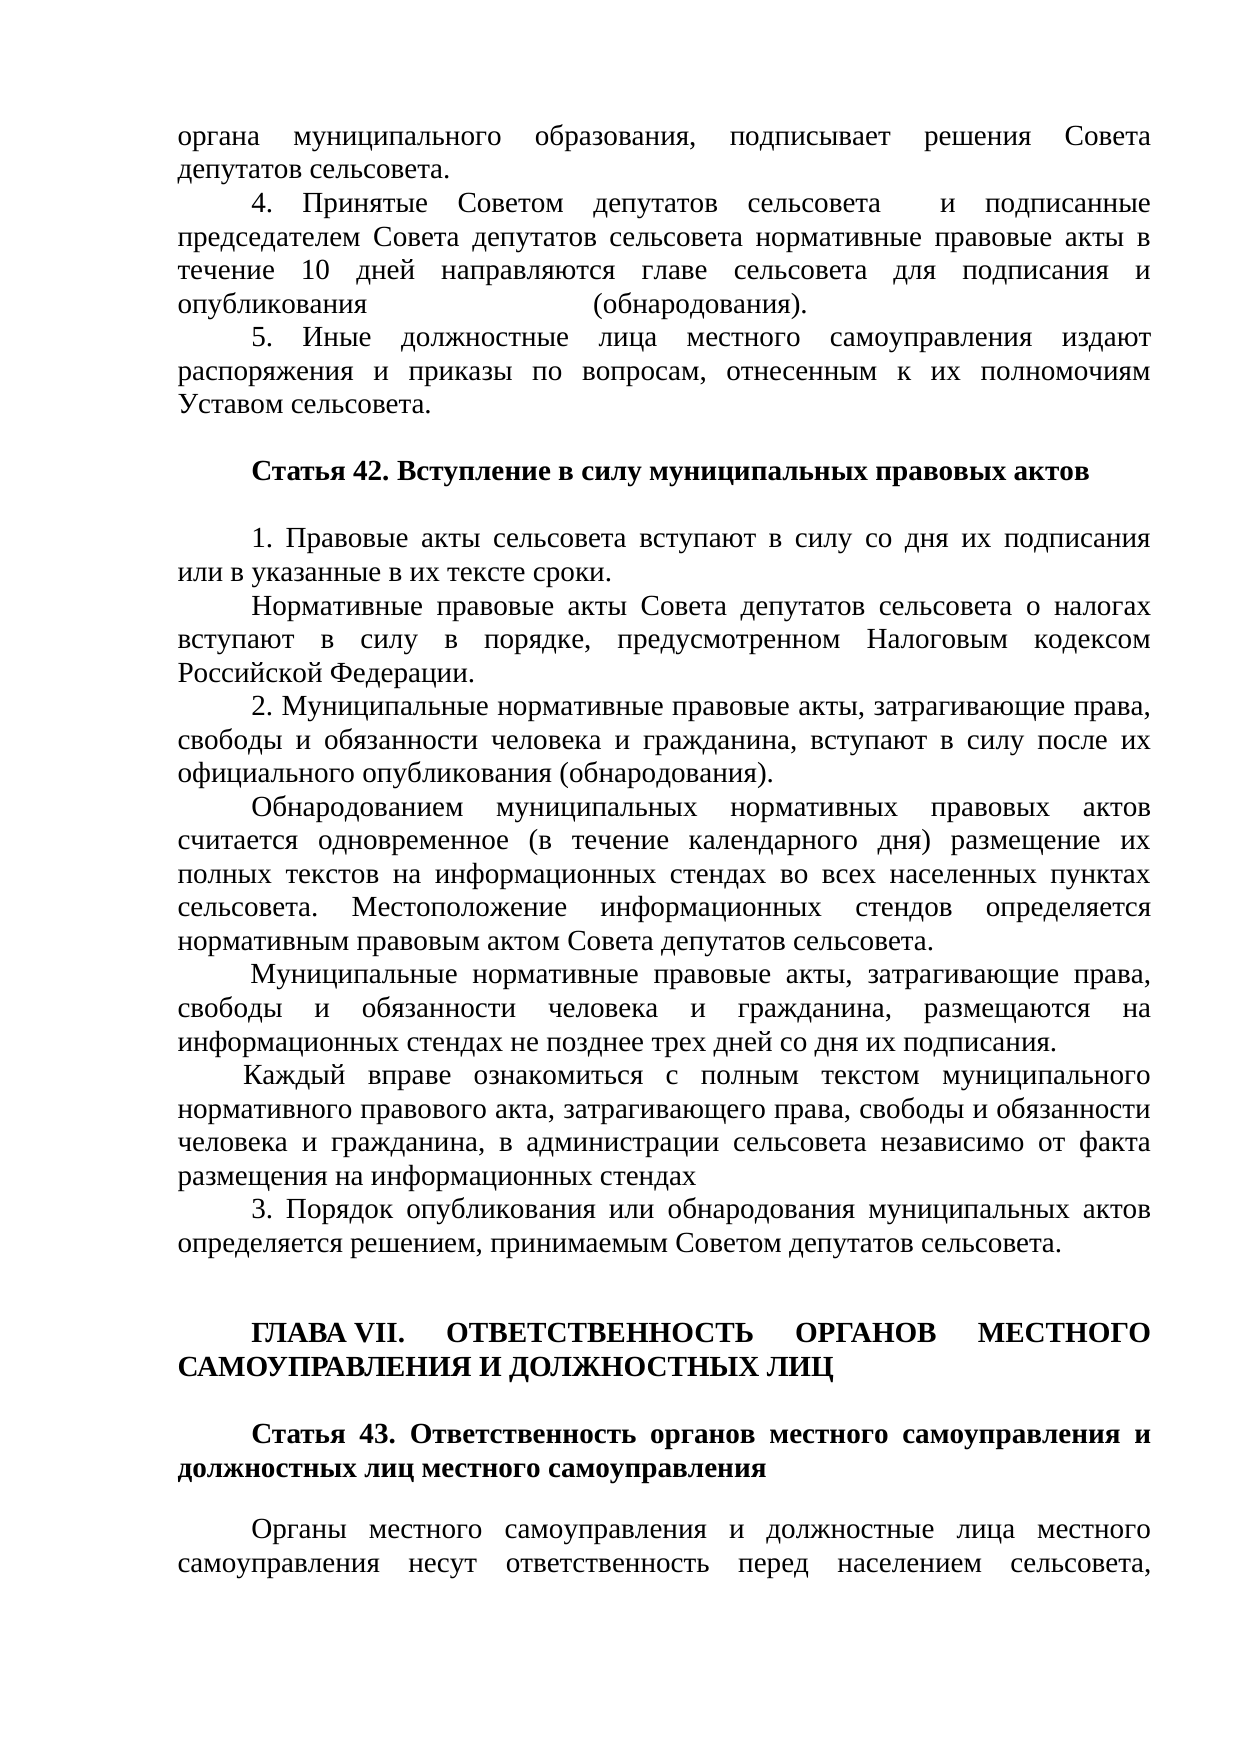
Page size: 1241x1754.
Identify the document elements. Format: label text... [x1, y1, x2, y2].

text Статья 42. Вступление в силу муниципальных правовых актов [177, 453, 1152, 487]
text Статья 43. Ответственность органов местного самоуправления и должностных лиц местного самоуправления [177, 1416, 1152, 1483]
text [177, 118, 1152, 185]
text ГЛАВА VII. ОТВЕТСТВЕННОСТЬ ОРГАНОВ МЕСТНОГО САМОУПРАВЛЕНИЯ И ДОЛЖНОСТНЫХ ЛИЦ [177, 1316, 1152, 1383]
text 5. Иные должностные лица местного самоуправления издают распоряжения и приказы по вопросам, отнесенным к их полномочиям Уставом сельсовета. [177, 319, 1152, 420]
text Обнародованием муниципальных нормативных правовых актов считается одновременное (в течение календарного дня) размещение их полных текстов на информационных стендах во всех населенных пунктах сельсовета. Местоположение информационных стендов определяется нормативным правовым актом Совета депутатов сельсовета. [177, 789, 1152, 957]
text Нормативные правовые акты Совета депутатов сельсовета о налогах вступают в силу в порядке, предусмотренном Налоговым кодексом Российской Федерации. [177, 588, 1152, 688]
text 1. Правовые акты сельсовета вступают в силу со дня их подписания или в указанные в их тексте сроки. [177, 521, 1152, 588]
text 3. Порядок опубликования или обнародования муниципальных актов определяется решением, принимаемым Советом депутатов сельсовета. [177, 1191, 1152, 1258]
text Муниципальные нормативные правовые акты, затрагивающие права, свободы и обязанности человека и гражданина, размещаются на информационных стендах не позднее трех дней со дня их подписания. [177, 957, 1152, 1057]
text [177, 1511, 1152, 1578]
text 2. Муниципальные нормативные правовые акты, затрагивающие права, свободы и обязанности человека и гражданина, вступают в силу после их официального опубликования (обнародования). [177, 688, 1152, 789]
text Каждый вправе ознакомиться с полным текстом муниципального нормативного правового акта, затрагивающего права, свободы и обязанности человека и гражданина, в администрации сельсовета независимо от факта размещения на информационных стендах [177, 1057, 1152, 1191]
text 4. Принятые Советом депутатов сельсовета и подписанные председателем Совета депутатов сельсовета нормативные правовые акты в течение 10 дней направляются главе сельсовета для подписания и опубликования (обнародования). [177, 185, 1152, 319]
